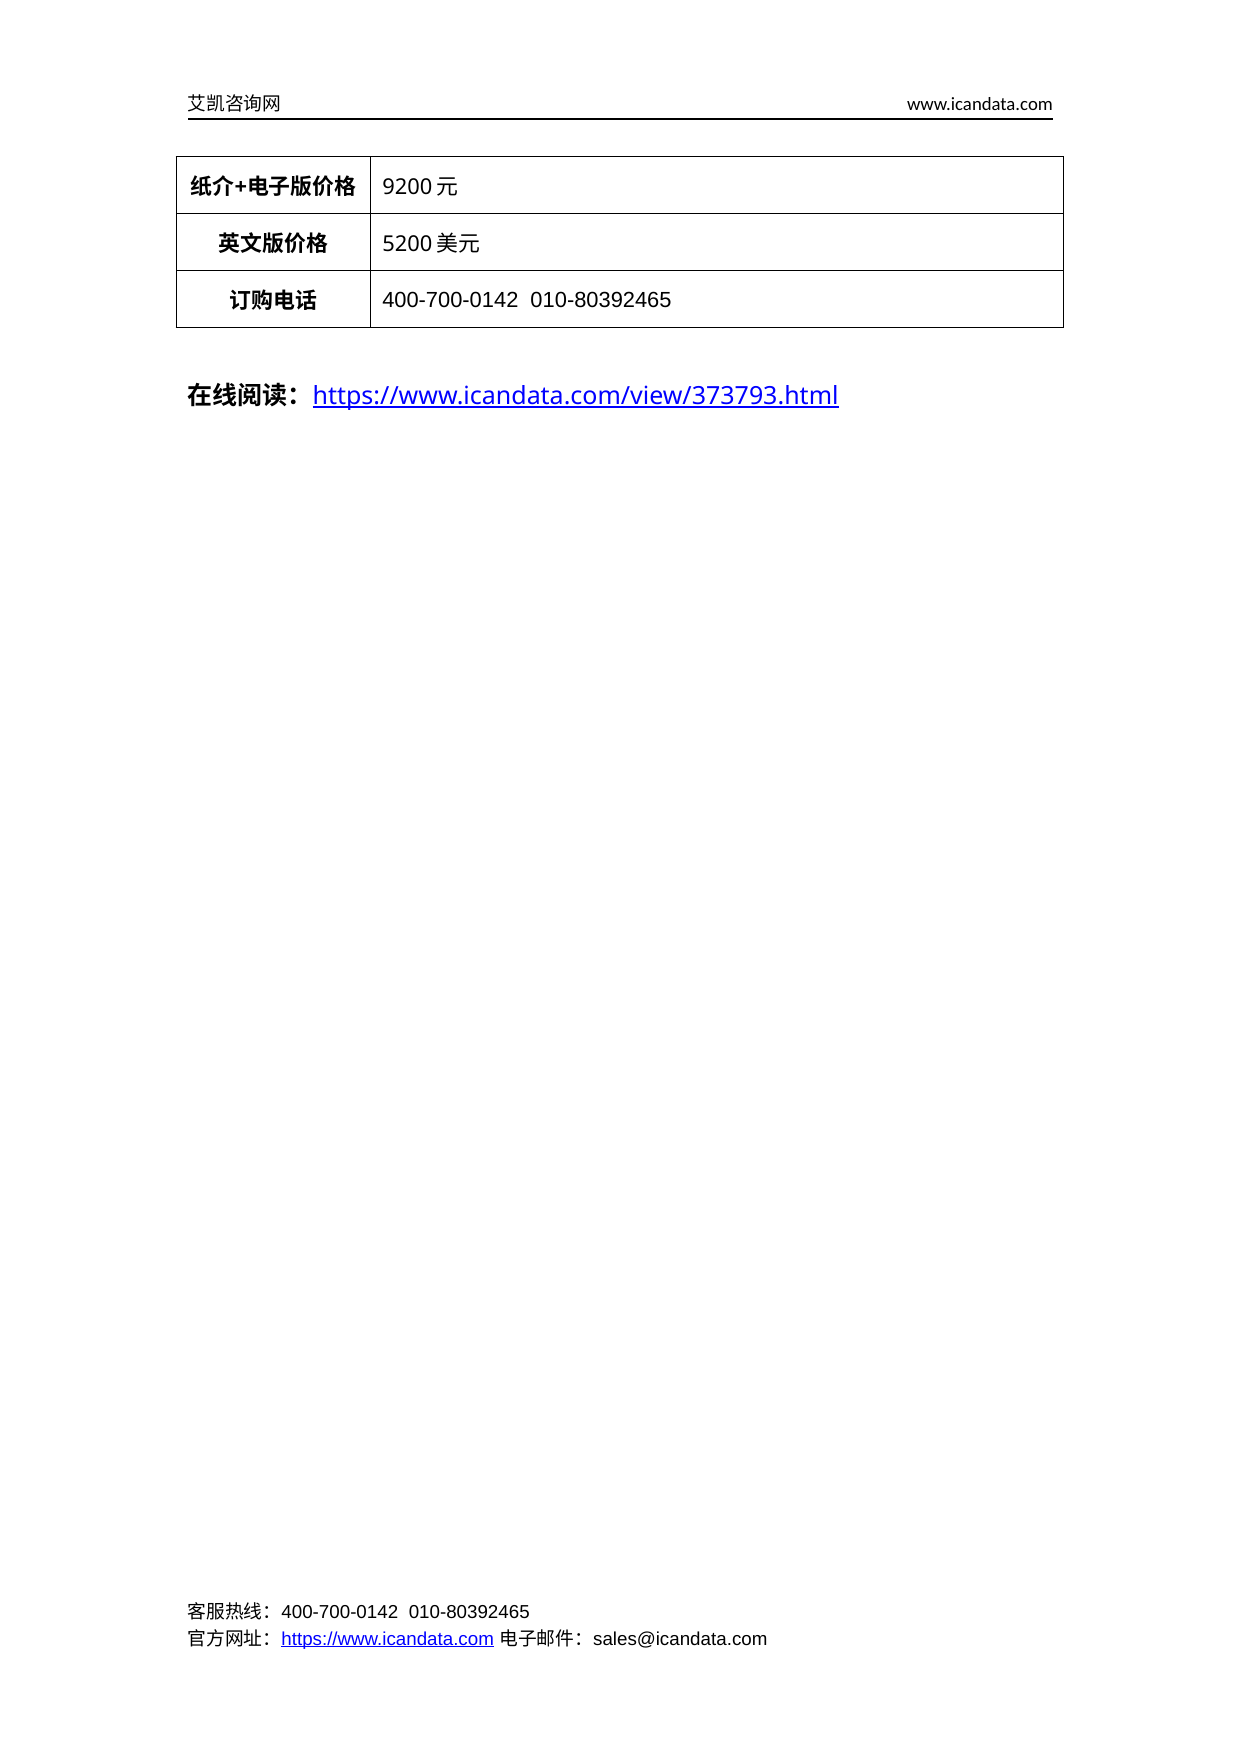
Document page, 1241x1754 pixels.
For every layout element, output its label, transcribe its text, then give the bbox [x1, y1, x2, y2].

table_cell 9200元 [371, 157, 1063, 213]
table_cell 订购电话 [177, 271, 370, 327]
table_cell 纸介+电子版价格 [177, 157, 370, 213]
table_cell 英文版价格 [177, 214, 370, 270]
text 在线阅读：https://www.icandata.com/view/373793.html [187, 361, 1053, 426]
table_cell 5200美元 [371, 214, 1063, 270]
table_cell 400-700-0142 010-80392465 [371, 271, 1063, 327]
